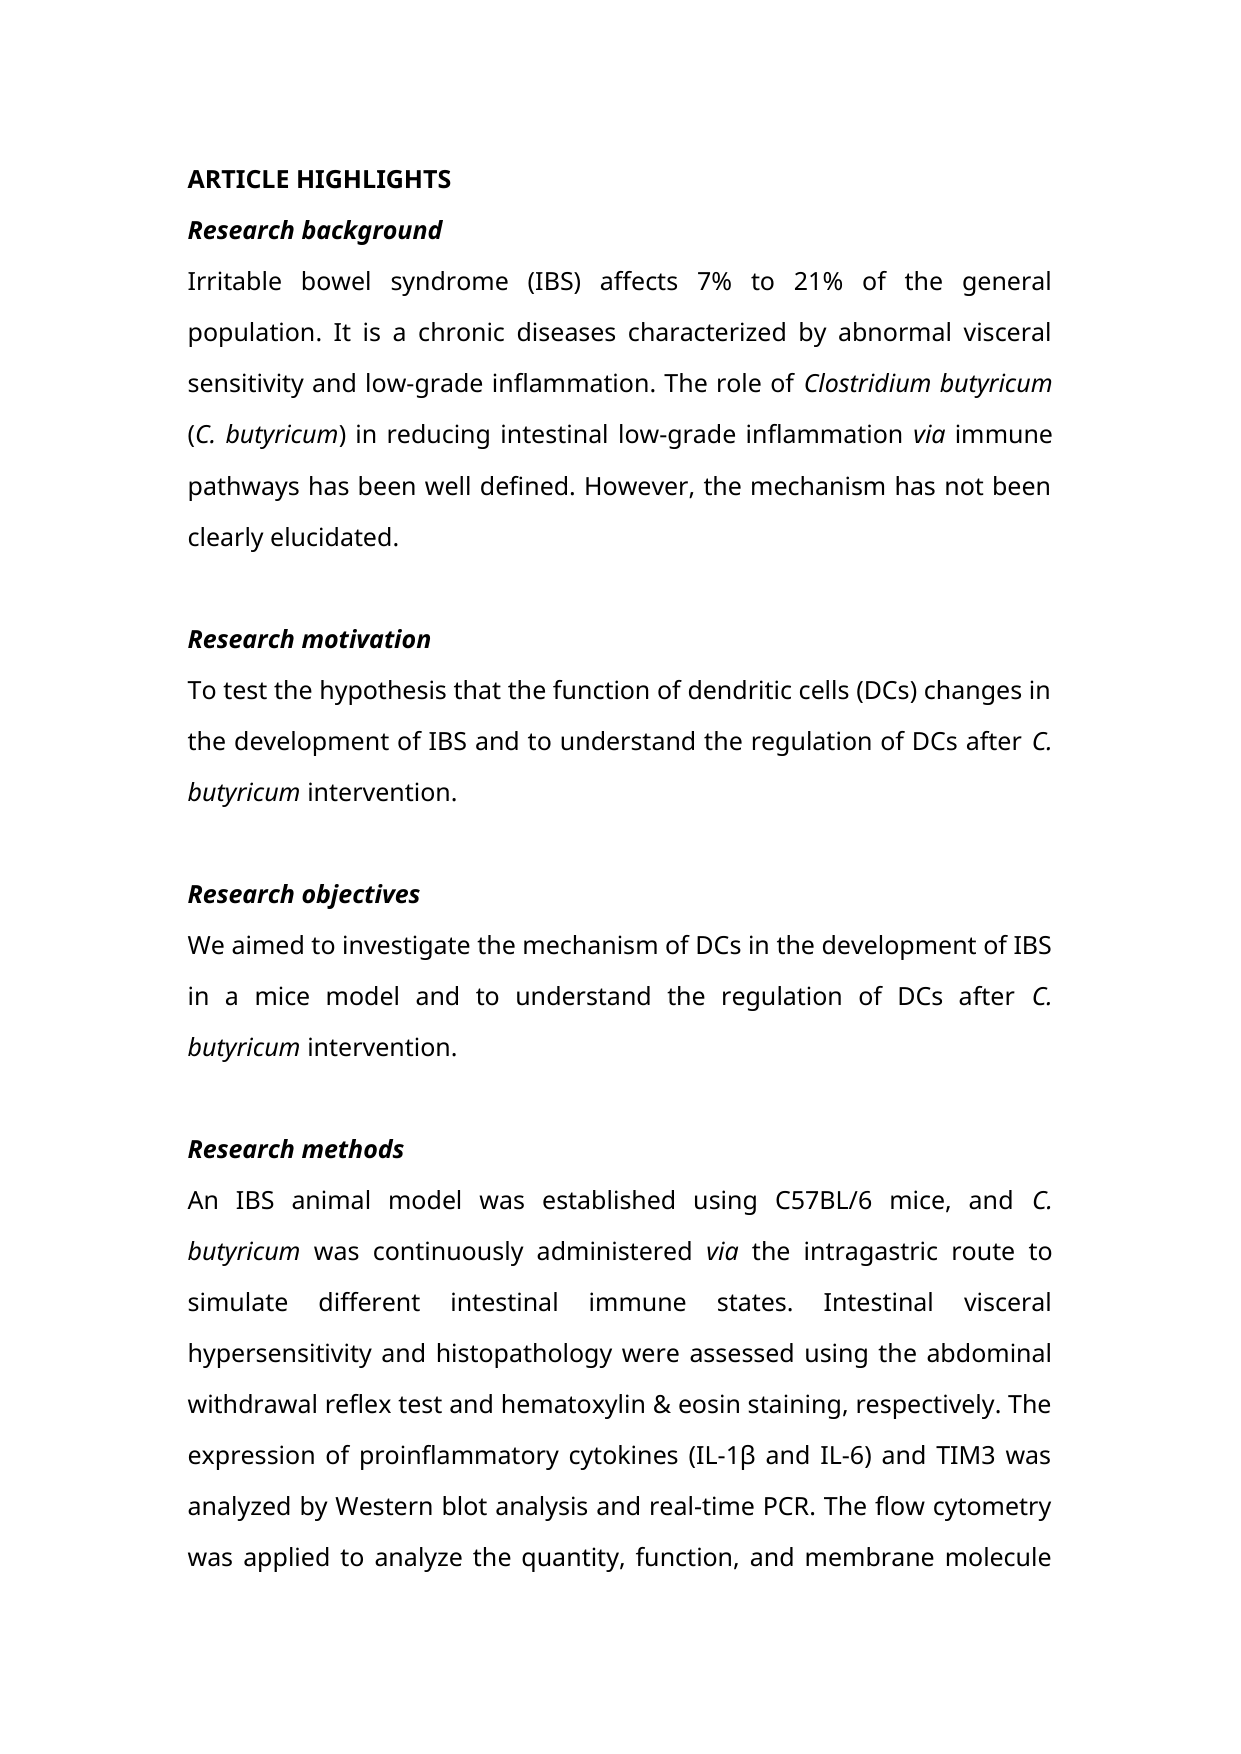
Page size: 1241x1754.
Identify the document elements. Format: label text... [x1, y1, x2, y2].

text ARTICLE HIGHLIGHTS [187, 162, 1053, 196]
text Research motivation [187, 621, 1053, 655]
text Irritable bowel syndrome (IBS) affects 7% to 21% of the general population. It is a chronic diseases characterized by abnormal visceral sensitivity and low-grade inflammation. The role of Clostridium butyricum (C. butyricum) in reducing intestinal low-grade inflammation via immune pathways has been well defined. However, the mechanism has not been clearly elucidated. [187, 264, 1053, 553]
text Research background [187, 213, 1053, 247]
text Research methods [187, 1132, 1053, 1166]
text We aimed to investigate the mechanism of DCs in the development of IBS in a mice model and to understand the regulation of DCs after C. butyricum intervention. [187, 928, 1053, 1064]
text Research objectives [187, 877, 1053, 911]
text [187, 1183, 1053, 1574]
text To test the hypothesis that the function of dendritic cells (DCs) changes in the development of IBS and to understand the regulation of DCs after C. butyricum intervention. [187, 672, 1053, 808]
